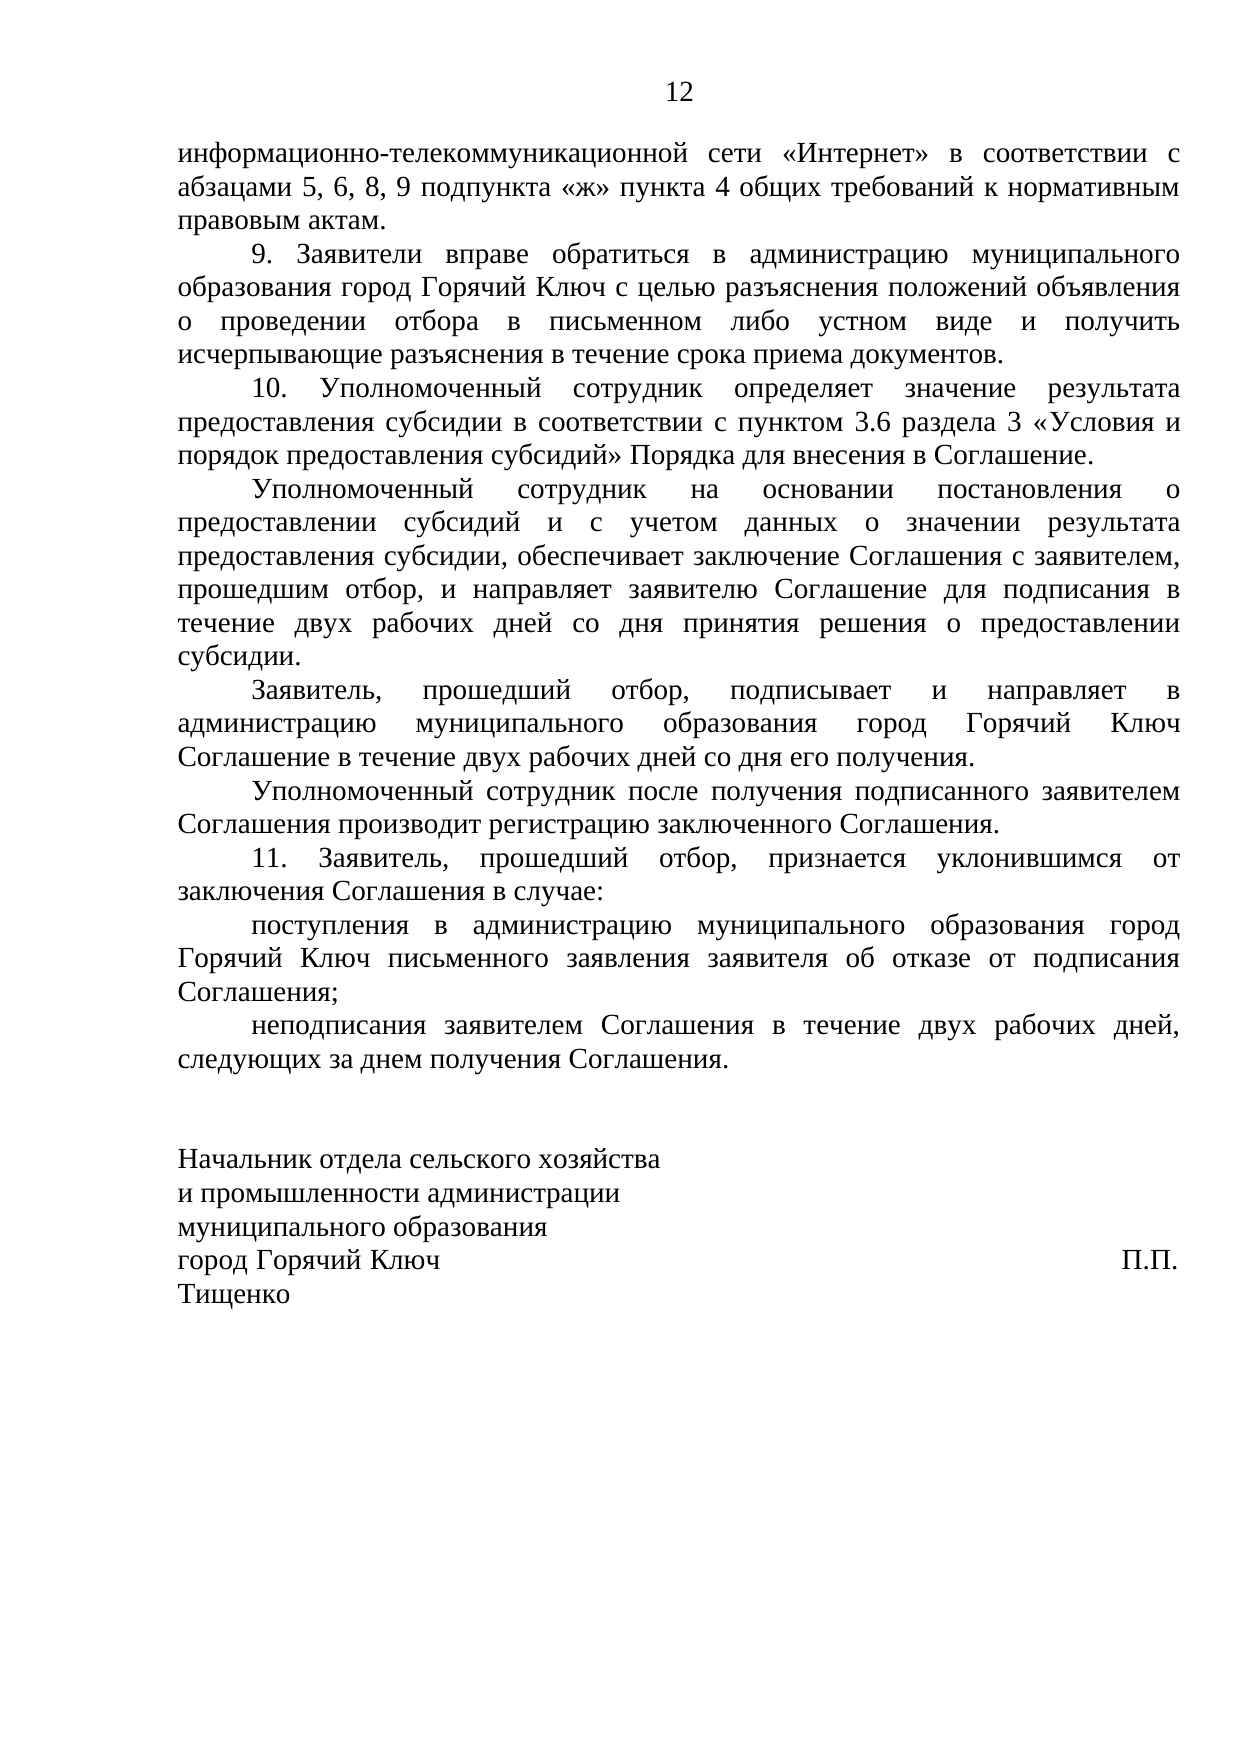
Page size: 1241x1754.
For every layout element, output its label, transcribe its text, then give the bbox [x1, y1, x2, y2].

text 9. Заявители вправе обратиться в администрацию муниципального образования город Горячий Ключ с целью разъяснения положений объявления о проведении отбора в письменном либо устном виде и получить исчерпывающие разъяснения в течение срока приема документов. [177, 236, 1181, 370]
text неподписания заявителем Соглашения в течение двух рабочих дней, следующих за днем получения Соглашения. [177, 1007, 1181, 1074]
text и промышленности администрации [177, 1175, 1181, 1209]
text 11. Заявитель, прошедший отбор, признается уклонившимся от заключения Соглашения в случае: [177, 840, 1181, 907]
text муниципального образования [177, 1209, 1181, 1242]
text Уполномоченный сотрудник на основании постановления о предоставлении субсидий и с учетом данных о значении результата предоставления субсидии, обеспечивает заключение Соглашения с заявителем, прошедшим отбор, и направляет заявителю Соглашение для подписания в течение двух рабочих дней со дня принятия решения о предоставлении субсидии. [177, 471, 1181, 672]
text Начальник отдела сельского хозяйства [177, 1142, 1181, 1175]
text 10. Уполномоченный сотрудник определяет значение результата предоставления субсидии в соответствии с пунктом 3.6 раздела 3 «Условия и порядок предоставления субсидий» Порядка для внесения в Соглашение. [177, 370, 1181, 471]
text Уполномоченный сотрудник после получения подписанного заявителем Соглашения производит регистрацию заключенного Соглашения. [177, 773, 1181, 840]
text поступления в администрацию муниципального образования город Горячий Ключ письменного заявления заявителя об отказе от подписания Соглашения; [177, 907, 1181, 1007]
text город Горячий Ключ П.П. Тищенко [177, 1242, 1181, 1309]
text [177, 135, 1181, 236]
text Заявитель, прошедший отбор, подписывает и направляет в администрацию муниципального образования город Горячий Ключ Соглашение в течение двух рабочих дней со дня его получения. [177, 672, 1181, 773]
